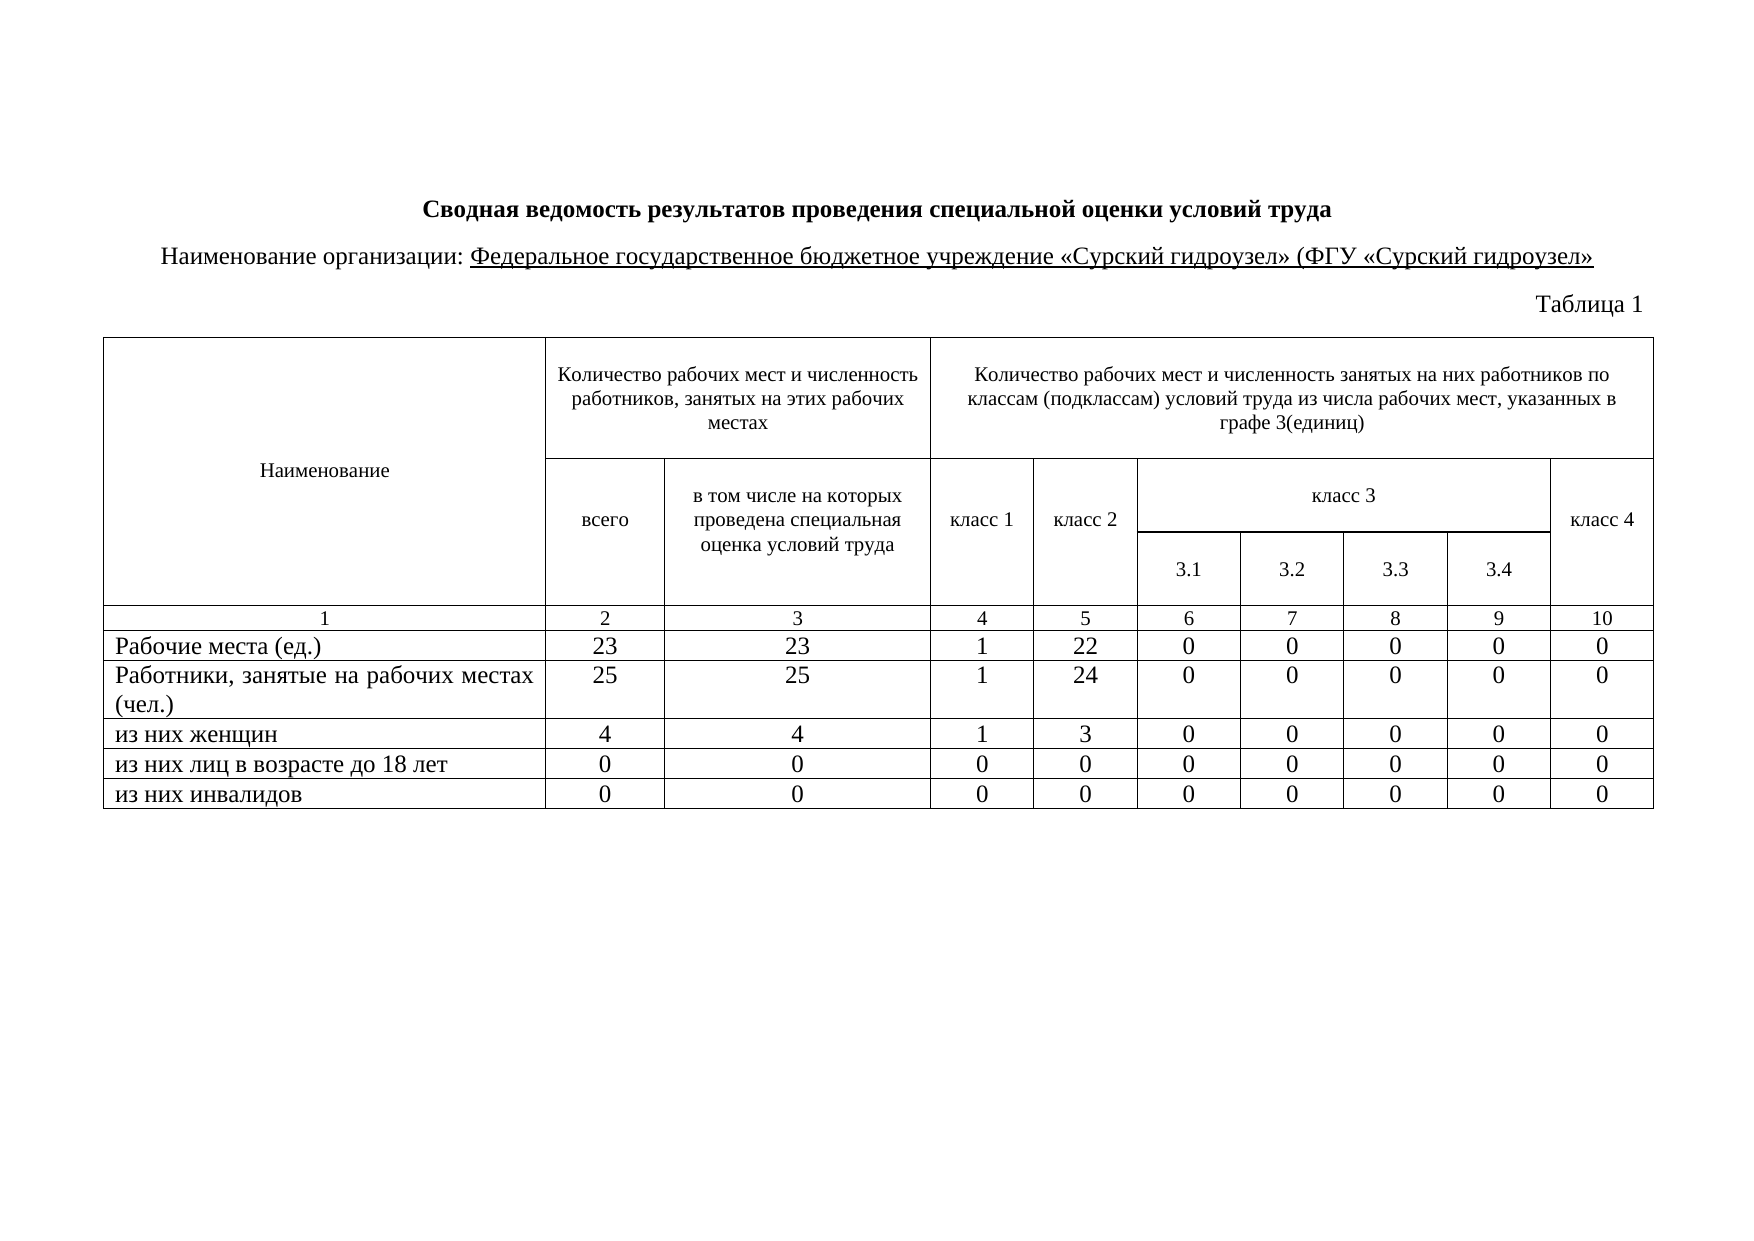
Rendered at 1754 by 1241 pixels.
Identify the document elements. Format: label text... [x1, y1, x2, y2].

table_cell 24 [1034, 661, 1137, 718]
table_cell 4 [665, 719, 930, 748]
table_header Наименование [104, 338, 545, 605]
table_cell 0 [931, 749, 1033, 778]
table_cell 0 [1138, 631, 1240, 659]
table_cell 0 [1034, 749, 1137, 778]
table_cell 0 [1138, 719, 1240, 748]
table_cell в том числе на которых проведена специальная оценка условий труда [665, 459, 930, 605]
table_cell 0 [1551, 749, 1653, 778]
table_header Количество рабочих мест и численность занятых на них работников по классам (подклассам) условий труда из числа рабочих мест, указанных в графе 3(единиц) [931, 338, 1653, 458]
table_cell 0 [1448, 749, 1550, 778]
table_cell 0 [1551, 631, 1653, 659]
table_cell из них лиц в возрасте до 18 лет [104, 749, 545, 778]
table_cell 3.1 [1138, 533, 1240, 605]
table_cell класс 4 [1551, 459, 1653, 605]
table_cell 0 [1344, 779, 1447, 807]
table_cell 4 [546, 719, 664, 748]
text Наименование организации: Федеральное государственное бюджетное учреждение «Сурский гидроузел» (ФГУ «Сурский гидроузел» [59, 241, 1695, 270]
table_cell 3.4 [1448, 533, 1550, 605]
table_cell Работники, занятые на рабочих местах (чел.) [104, 661, 545, 718]
table_cell 1 [931, 631, 1033, 659]
table_cell класс 1 [931, 459, 1033, 605]
table_cell 0 [1448, 631, 1550, 659]
table_cell класс 2 [1034, 459, 1137, 605]
table_cell 0 [546, 779, 664, 807]
table_cell 0 [1448, 719, 1550, 748]
table_cell 8 [1344, 606, 1447, 630]
table_cell 22 [1034, 631, 1137, 659]
table_cell 23 [546, 631, 664, 659]
table_cell 4 [931, 606, 1033, 630]
table_cell 0 [1138, 661, 1240, 718]
table_cell 1 [104, 606, 545, 630]
table_cell 0 [1344, 749, 1447, 778]
table_cell 3 [665, 606, 930, 630]
table_cell 25 [665, 661, 930, 718]
table_cell 0 [1344, 661, 1447, 718]
table_cell 0 [665, 749, 930, 778]
table_cell 3.3 [1344, 533, 1447, 605]
table_header Количество рабочих мест и численность работников, занятых на этих рабочих местах [546, 338, 930, 458]
table_cell 0 [1344, 631, 1447, 659]
table_cell 23 [665, 631, 930, 659]
table_cell 10 [1551, 606, 1653, 630]
table_cell 0 [1551, 779, 1653, 807]
table_cell 0 [546, 749, 664, 778]
table_cell 3.2 [1241, 533, 1343, 605]
table_cell 0 [1551, 661, 1653, 718]
table_cell 5 [1034, 606, 1137, 630]
table_cell 0 [665, 779, 930, 807]
table_cell 1 [931, 661, 1033, 718]
table_cell 0 [1241, 719, 1343, 748]
table_cell 0 [1448, 661, 1550, 718]
table_cell всего [546, 459, 664, 605]
table_cell 0 [1448, 779, 1550, 807]
table_cell 0 [1344, 719, 1447, 748]
table_cell из них инвалидов [104, 779, 545, 807]
table_cell 0 [1551, 719, 1653, 748]
table_cell 0 [1241, 779, 1343, 807]
text Таблица 1 [59, 289, 1695, 318]
table_cell Рабочие места (ед.) [104, 631, 545, 659]
table_cell 25 [546, 661, 664, 718]
table_cell 6 [1138, 606, 1240, 630]
table_cell 0 [1138, 779, 1240, 807]
table_cell 0 [1034, 779, 1137, 807]
table_cell 0 [1241, 631, 1343, 659]
table_cell 1 [931, 719, 1033, 748]
table_cell 9 [1448, 606, 1550, 630]
table_cell 2 [546, 606, 664, 630]
table_cell класс 3 [1138, 459, 1550, 531]
text Сводная ведомость результатов проведения специальной оценки условий труда [59, 194, 1695, 222]
table_cell 7 [1241, 606, 1343, 630]
table_cell 3 [1034, 719, 1137, 748]
table_cell 0 [931, 779, 1033, 807]
table_cell 0 [1138, 749, 1240, 778]
table_cell 0 [1241, 749, 1343, 778]
table_cell из них женщин [104, 719, 545, 748]
table_cell 0 [1241, 661, 1343, 718]
